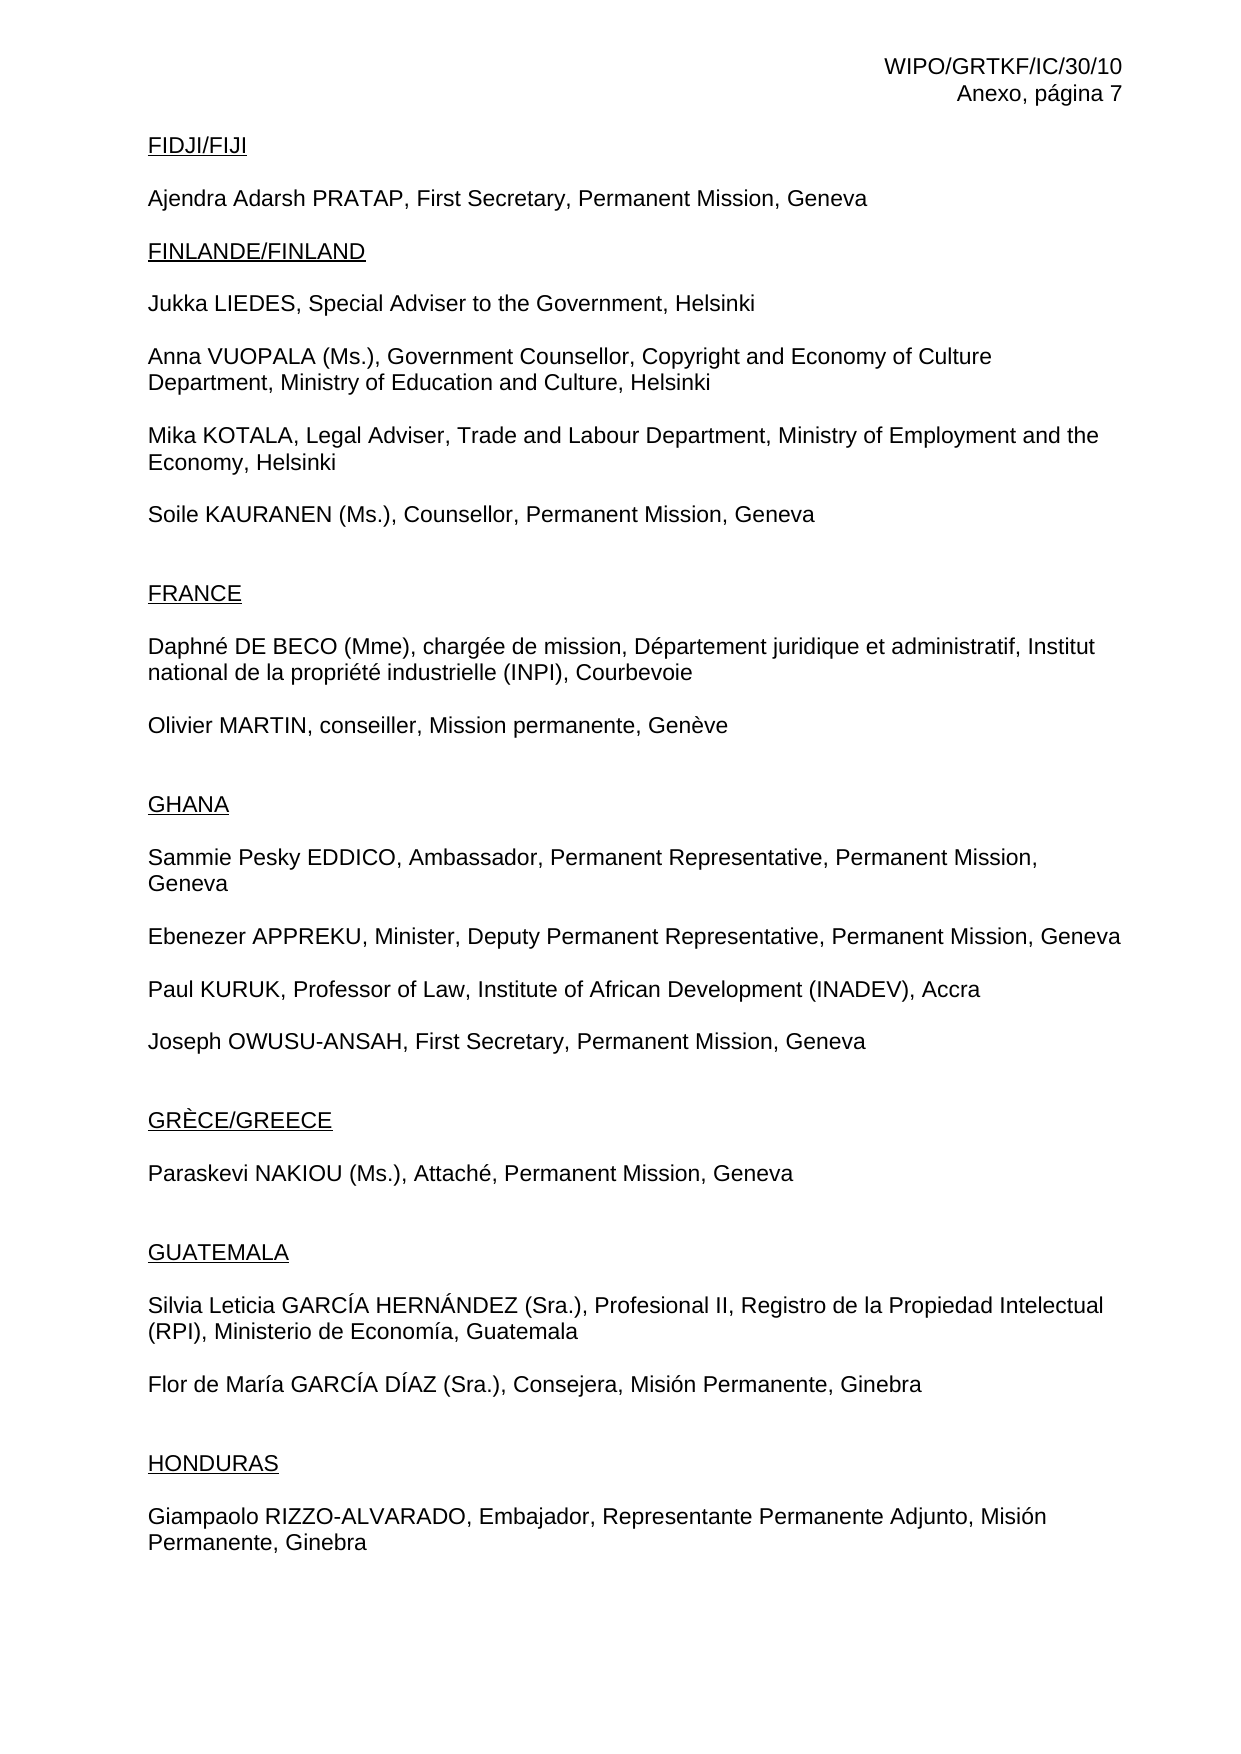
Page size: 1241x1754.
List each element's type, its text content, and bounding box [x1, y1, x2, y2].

text Silvia Leticia GARCÍA HERNÁNDEZ (Sra.), Profesional II, Registro de la Propiedad Intelectual (RPI), Ministerio de Economía, Guatemala [148, 1292, 1122, 1344]
text Ajendra Adarsh PRATAP, First Secretary, Permanent Mission, Geneva [148, 185, 1122, 211]
text FINLANDE/FINLAND [148, 238, 1122, 264]
text Daphné DE BECO (Mme), chargée de mission, Département juridique et administratif, Institut national de la propriété industrielle (INPI), Courbevoie [148, 633, 1122, 686]
text Flor de María GARCÍA DÍAZ (Sra.), Consejera, Misión Permanente, Ginebra [148, 1371, 1122, 1397]
text GUATEMALA [148, 1239, 1122, 1265]
text Jukka LIEDES, Special Adviser to the Government, Helsinki [148, 290, 1122, 317]
text GHANA [148, 791, 1122, 817]
text Soile KAURANEN (Ms.), Counsellor, Permanent Mission, Geneva [148, 501, 1122, 527]
text Joseph OWUSU-ANSAH, First Secretary, Permanent Mission, Geneva [148, 1028, 1122, 1054]
text GRÈCE/GREECE [148, 1107, 1122, 1134]
text Sammie Pesky EDDICO, Ambassador, Permanent Representative, Permanent Mission, Geneva [148, 844, 1122, 896]
text Ebenezer APPREKU, Minister, Deputy Permanent Representative, Permanent Mission, Geneva [148, 923, 1122, 949]
text Mika KOTALA, Legal Adviser, Trade and Labour Department, Ministry of Employment and the Economy, Helsinki [148, 422, 1122, 475]
text HONDURAS [148, 1450, 1122, 1476]
text FRANCE [148, 580, 1122, 607]
text Paraskevi NAKIOU (Ms.), Attaché, Permanent Mission, Geneva [148, 1160, 1122, 1186]
text Giampaolo RIZZO-ALVARADO, Embajador, Representante Permanente Adjunto, Misión Permanente, Ginebra [148, 1503, 1122, 1555]
text Olivier MARTIN, conseiller, Mission permanente, Genève [148, 712, 1122, 738]
text Paul KURUK, Professor of Law, Institute of African Development (INADEV), Accra [148, 976, 1122, 1002]
text FIDJI/FIJI [148, 132, 1122, 158]
text Anna VUOPALA (Ms.), Government Counsellor, Copyright and Economy of Culture Department, Ministry of Education and Culture, Helsinki [148, 343, 1122, 396]
